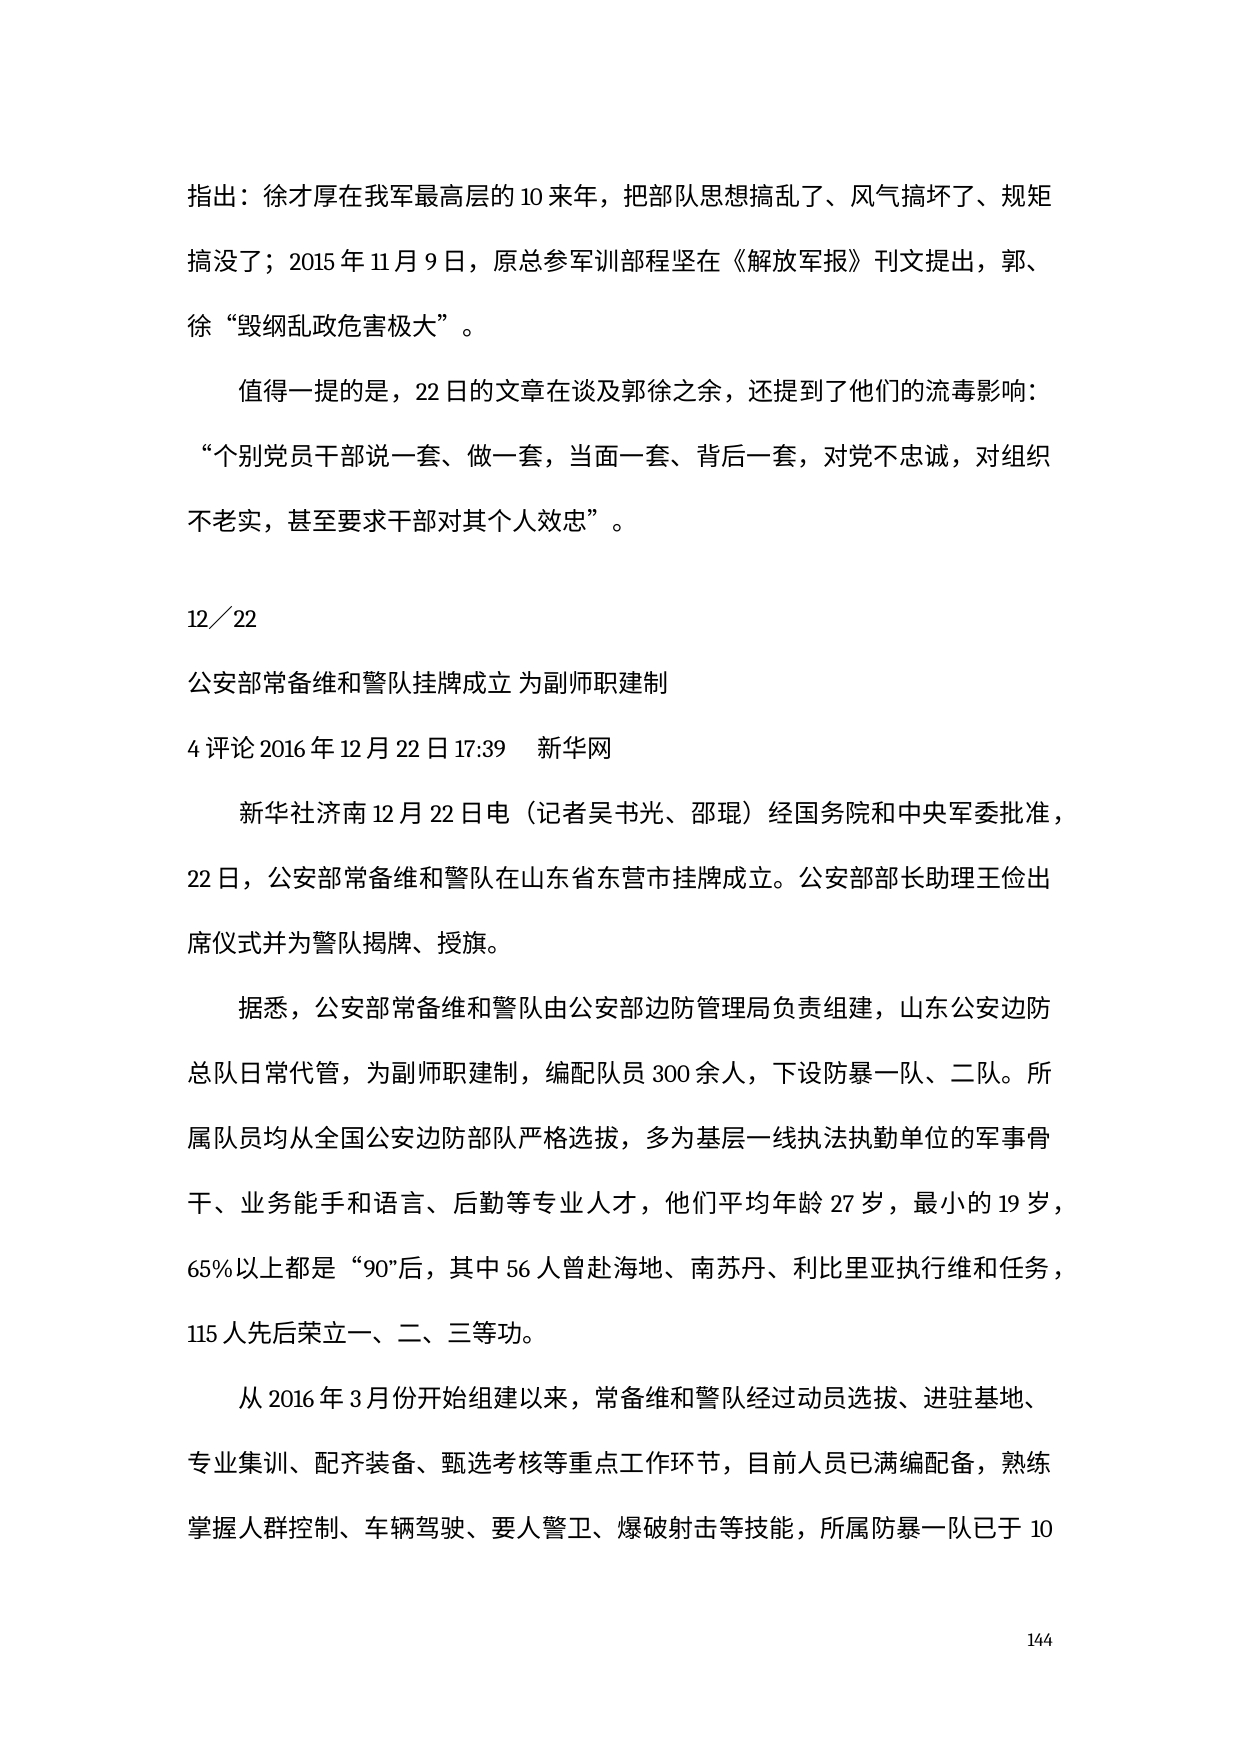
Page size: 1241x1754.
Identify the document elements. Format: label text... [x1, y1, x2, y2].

text 公安部常备维和警队挂牌成立 为副师职建制 [187, 649, 1053, 714]
text 据悉，公安部常备维和警队由公安部边防管理局负责组建，山东公安边防总队日常代管，为副师职建制，编配队员300余人，下设防暴一队、二队。所属队员均从全国公安边防部队严格选拔，多为基层一线执法执勤单位的军事骨干、业务能手和语言、后勤等专业人才，他们平均年龄27岁，最小的19岁，65%以上都是“90”后，其中56人曾赴海地、南苏丹、利比里亚执行维和任务，115人先后荣立一、二、三等功。 [187, 974, 1053, 1364]
text 12／22 [187, 584, 1053, 649]
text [187, 162, 1053, 357]
text 4评论2016年12月22日17:39 新华网 [187, 714, 1053, 779]
text 值得一提的是，22日的文章在谈及郭徐之余，还提到了他们的流毒影响：“个别党员干部说一套、做一套，当面一套、背后一套，对党不忠诚，对组织不老实，甚至要求干部对其个人效忠”。 [187, 357, 1053, 552]
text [187, 1364, 1053, 1559]
text 新华社济南12月22日电（记者吴书光、邵琨）经国务院和中央军委批准，22日，公安部常备维和警队在山东省东营市挂牌成立。公安部部长助理王俭出席仪式并为警队揭牌、授旗。 [187, 779, 1053, 974]
